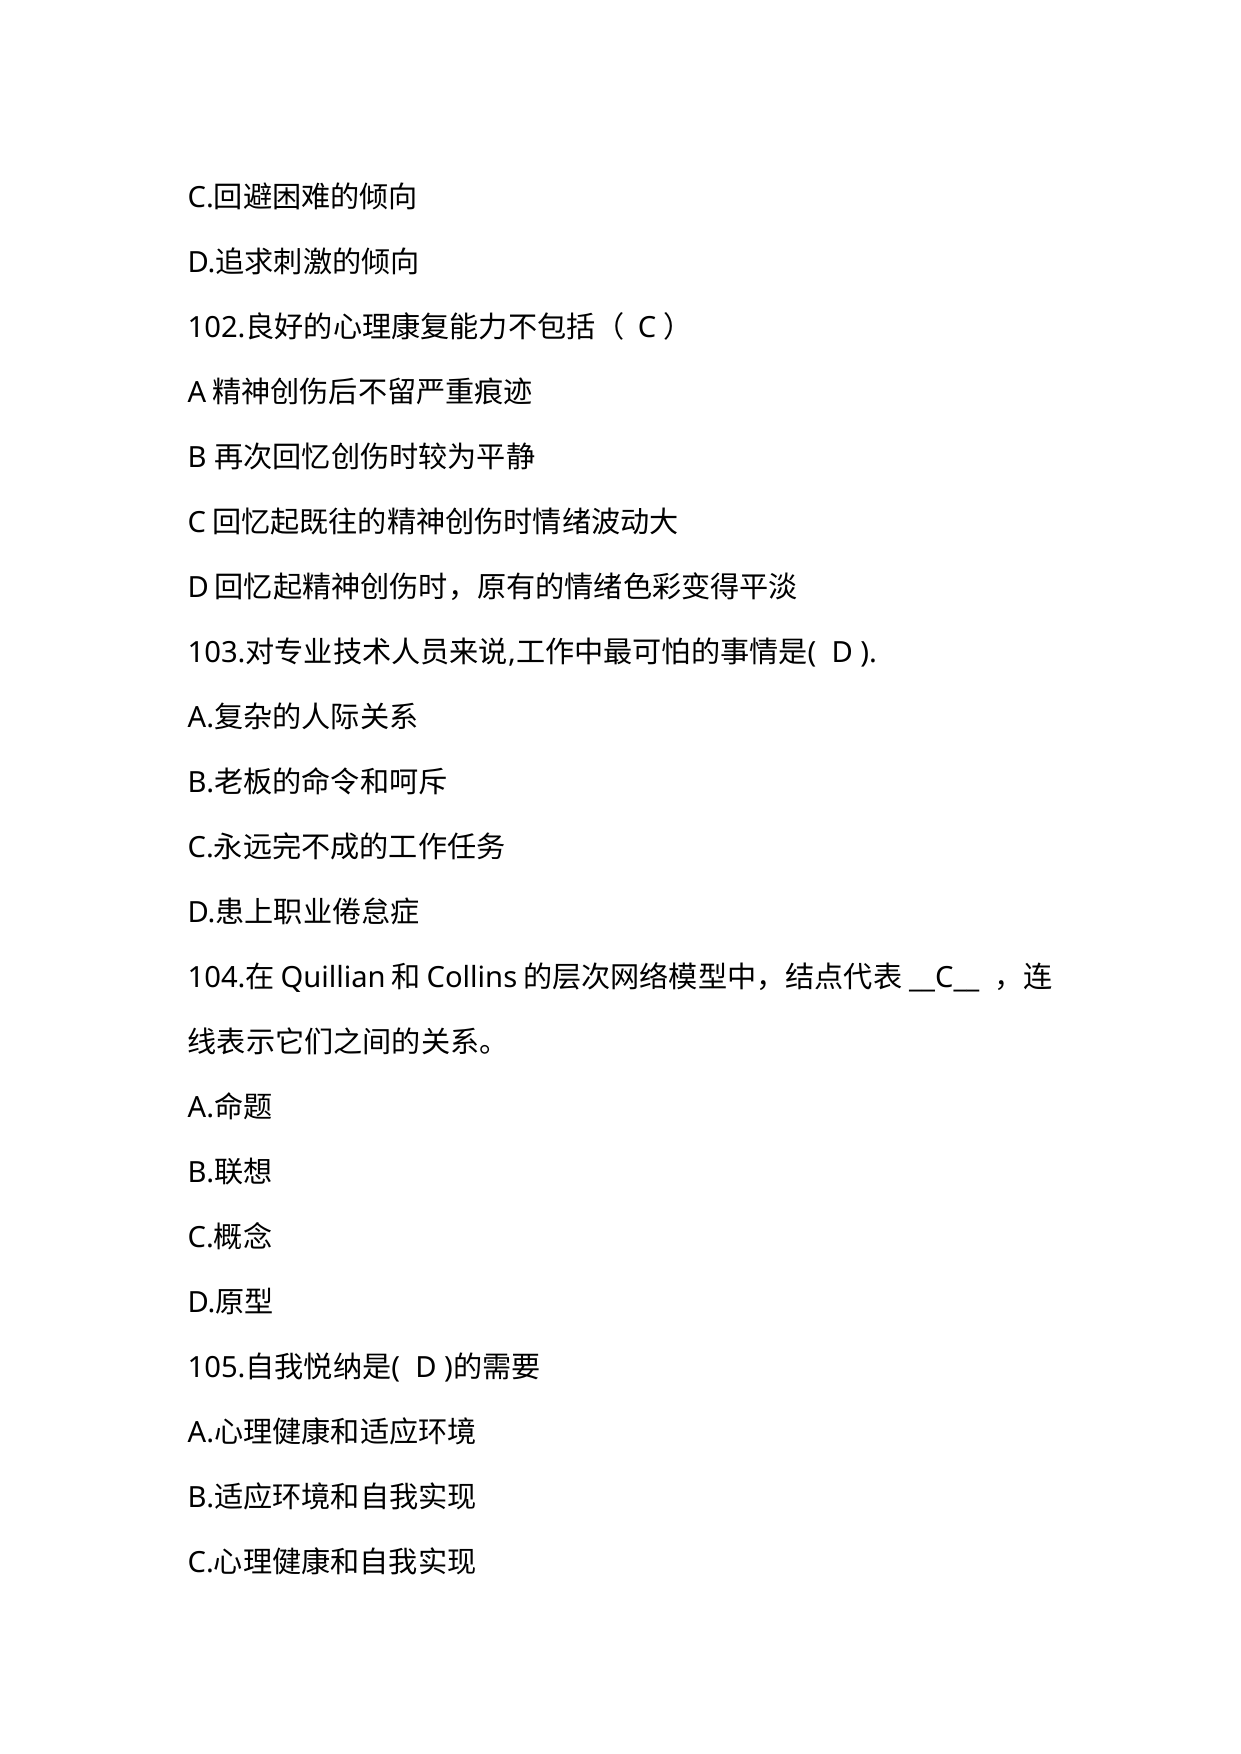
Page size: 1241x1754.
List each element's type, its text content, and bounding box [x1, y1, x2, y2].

text 102.良好的心理康复能力不包括（ C ） [187, 292, 1053, 357]
text A.命题 [187, 1072, 1053, 1137]
text C.概念 [187, 1202, 1053, 1267]
text D回忆起精神创伤时，原有的情绪色彩变得平淡 [187, 552, 1053, 617]
text A精神创伤后不留严重痕迹 [187, 357, 1053, 422]
text C.心理健康和自我实现 [187, 1527, 1053, 1592]
text B.老板的命令和呵斥 [187, 747, 1053, 812]
text 104.在Quillian和Collins的层次网络模型中，结点代表 __C__ ，连线表示它们之间的关系。 [187, 942, 1053, 1072]
text B 再次回忆创伤时较为平静 [187, 422, 1053, 487]
text D.患上职业倦怠症 [187, 877, 1053, 942]
text D.原型 [187, 1267, 1053, 1332]
text A.复杂的人际关系 [187, 682, 1053, 747]
text C.永远完不成的工作任务 [187, 812, 1053, 877]
text 105.自我悦纳是( D )的需要 [187, 1332, 1053, 1397]
text B.适应环境和自我实现 [187, 1462, 1053, 1527]
text B.联想 [187, 1137, 1053, 1202]
text C回忆起既往的精神创伤时情绪波动大 [187, 487, 1053, 552]
text 103.对专业技术人员来说,工作中最可怕的事情是( D ). [187, 617, 1053, 682]
text A.心理健康和适应环境 [187, 1397, 1053, 1462]
text C.回避困难的倾向 [187, 162, 1053, 227]
text D.追求刺激的倾向 [187, 227, 1053, 292]
